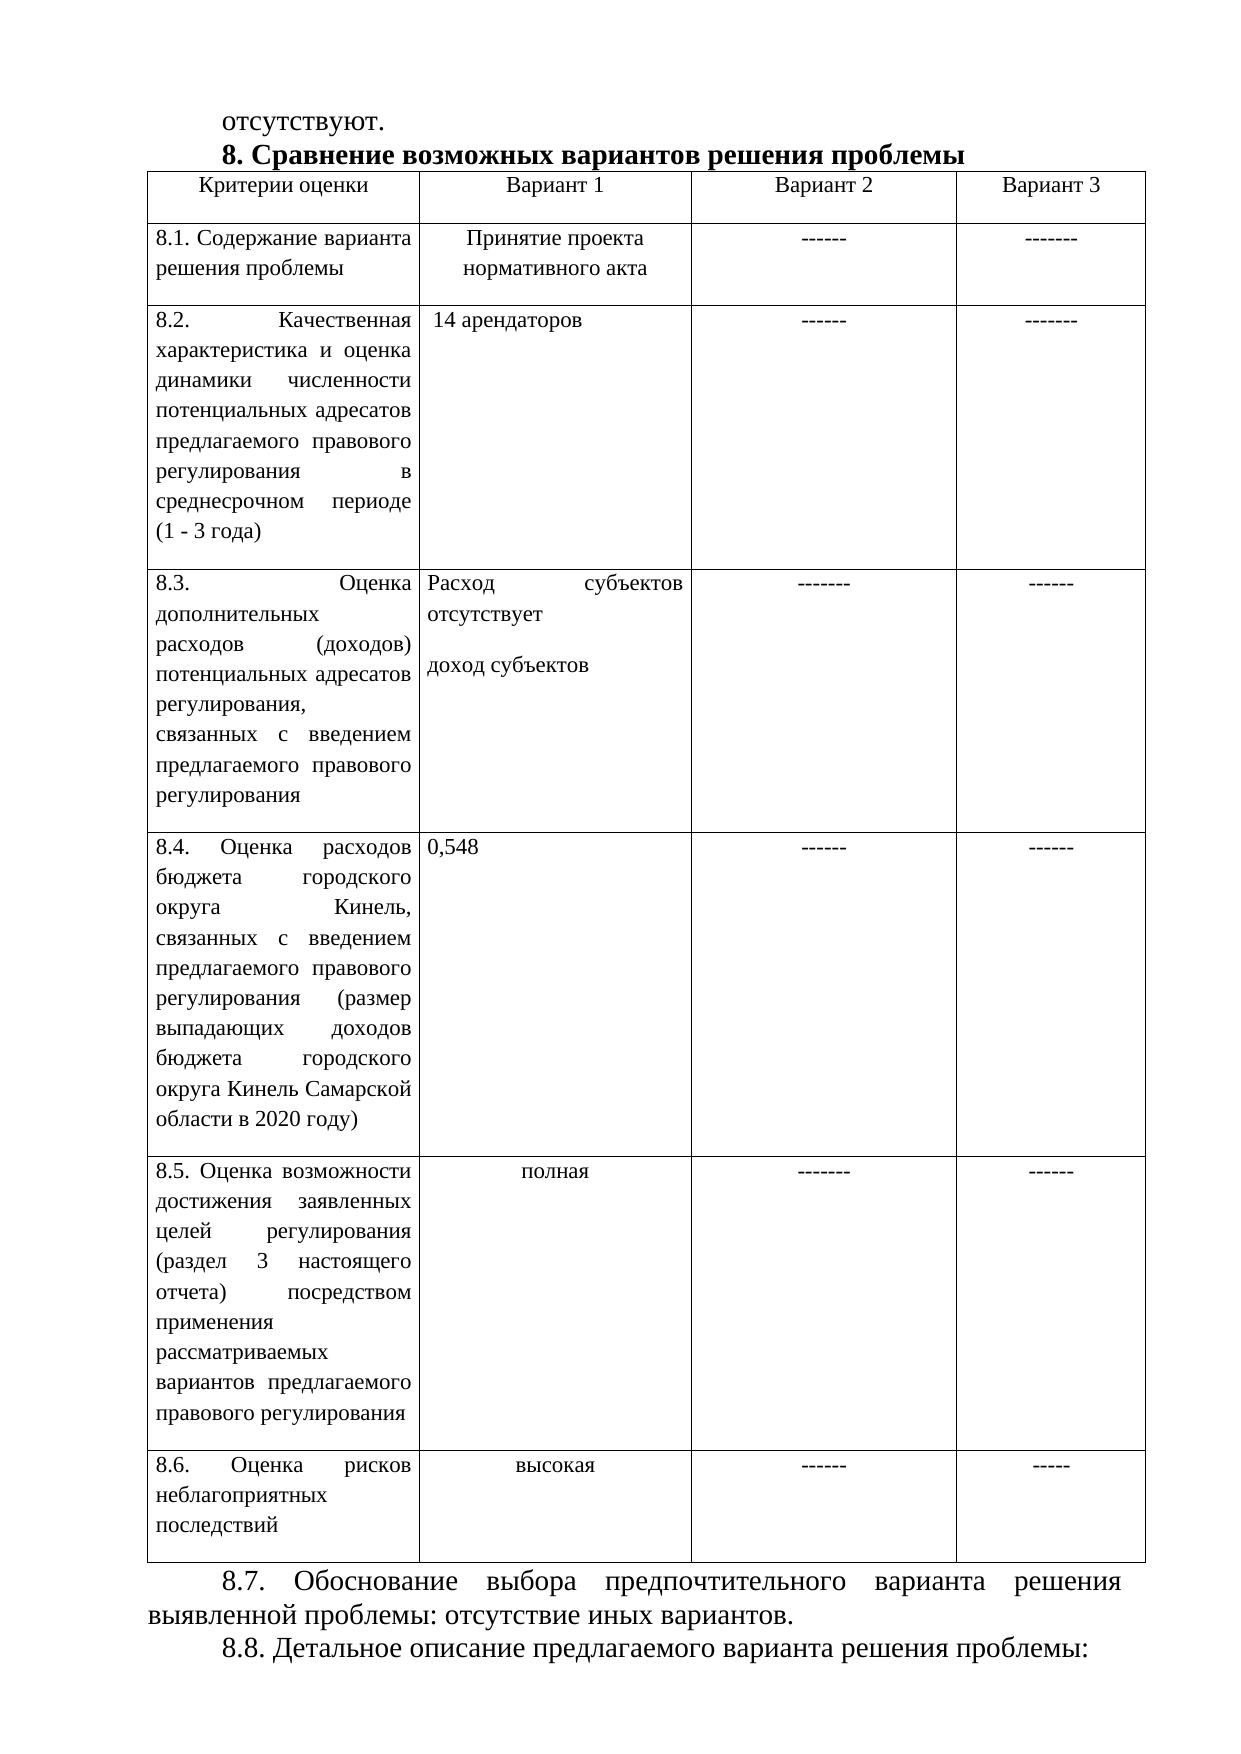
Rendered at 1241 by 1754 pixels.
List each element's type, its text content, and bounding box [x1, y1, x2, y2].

table_cell 8.5. Оценка возможности достижения заявленных целей регулирования (раздел 3 настоящего отчета) посредством применения рассматриваемых вариантов предлагаемого правового регулирования [148, 1157, 419, 1450]
text 8.7. Обоснование выбора предпочтительного варианта решения выявленной проблемы: отсутствие иных вариантов. [148, 1563, 1122, 1630]
table_cell ------ [692, 306, 956, 568]
table_cell ------- [957, 306, 1145, 568]
table_cell ------ [692, 833, 956, 1156]
table_cell ------- [692, 1157, 956, 1450]
table_cell высокая [420, 1451, 691, 1562]
table_cell 14 арендаторов [420, 306, 691, 568]
table_cell 8.2. Качественная характеристика и оценка динамики численности потенциальных адресатов предлагаемого правового регулирования в среднесрочном периоде (1 - 3 года) [148, 306, 419, 568]
table_cell полная [420, 1157, 691, 1450]
table_cell ------ [692, 224, 956, 305]
table_header Вариант 3 [957, 172, 1145, 223]
table_header Вариант 1 [420, 172, 691, 223]
table_header Критерии оценки [148, 172, 419, 223]
table_cell ------- [957, 224, 1145, 305]
text 8. Сравнение возможных вариантов решения проблемы [148, 137, 1122, 171]
table_cell ------ [957, 570, 1145, 832]
table_cell 8.1. Содержание варианта решения проблемы [148, 224, 419, 305]
table_cell Расход субъектов отсутствует доход субъектов [420, 570, 691, 832]
table_cell 8.3. Оценка дополнительных расходов (доходов) потенциальных адресатов регулирования, связанных с введением предлагаемого правового регулирования [148, 570, 419, 832]
text отсутствуют. [148, 103, 1122, 137]
table_cell 0,548 [420, 833, 691, 1156]
text 8.8. Детальное описание предлагаемого варианта решения проблемы: [148, 1630, 1122, 1664]
table_cell Принятие проекта нормативного акта [420, 224, 691, 305]
table_cell ------ [957, 833, 1145, 1156]
table_cell 8.4. Оценка расходов бюджета городского округа Кинель, связанных с введением предлагаемого правового регулирования (размер выпадающих доходов бюджета городского округа Кинель Самарской области в 2020 году) [148, 833, 419, 1156]
table_cell ------- [692, 570, 956, 832]
table_header Вариант 2 [692, 172, 956, 223]
table_cell 8.6. Оценка рисков неблагоприятных последствий [148, 1451, 419, 1562]
table_cell ------ [692, 1451, 956, 1562]
table_cell ----- [957, 1451, 1145, 1562]
table_cell ------ [957, 1157, 1145, 1450]
